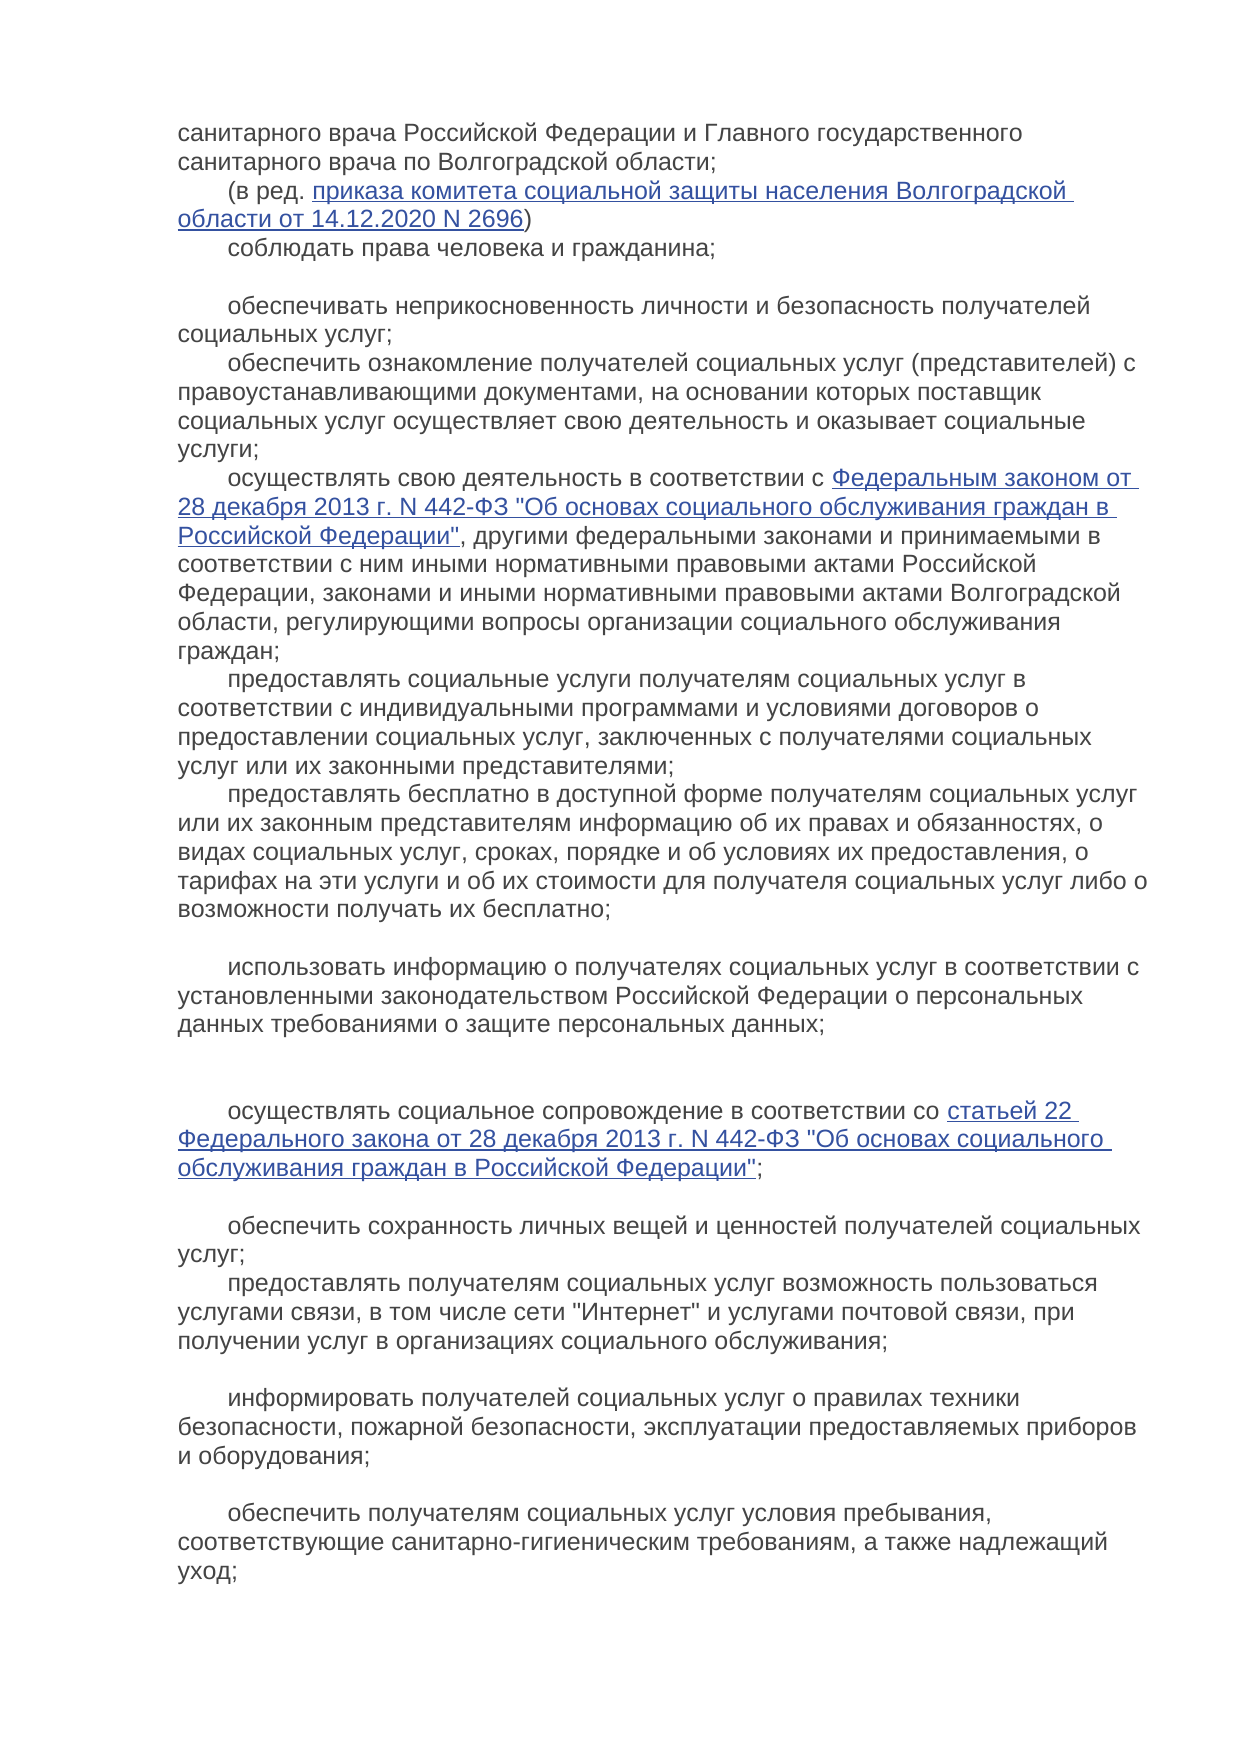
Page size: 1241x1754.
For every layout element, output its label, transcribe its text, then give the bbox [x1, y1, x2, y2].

text предоставлять получателям социальных услуг возможность пользоваться услугами связи, в том числе сети "Интернет" и услугами почтовой связи, при получении услуг в организациях социального обслуживания; [177, 1268, 1152, 1383]
text предоставлять социальные услуги получателям социальных услуг в соответствии с индивидуальными программами и условиями договоров о предоставлении социальных услуг, заключенных с получателями социальных услуг или их законными представителями; [177, 664, 1152, 779]
text обеспечивать неприкосновенность личности и безопасность получателей социальных услуг; [177, 291, 1152, 348]
text использовать информацию о получателях социальных услуг в соответствии с установленными законодательством Российской Федерации о персональных данных требованиями о защите персональных данных; [177, 952, 1152, 1067]
text обеспечить ознакомление получателей социальных услуг (представителей) с правоустанавливающими документами, на основании которых поставщик социальных услуг осуществляет свою деятельность и оказывает социальные услуги; [177, 348, 1152, 463]
text осуществлять свою деятельность в соответствии с Федеральным законом от 28 декабря 2013 г. N 442-ФЗ "Об основах социального обслуживания граждан в Российской Федерации", другими федеральными законами и принимаемыми в соответствии с ним иными нормативными правовыми актами Российской Федерации, законами и иными нормативными правовыми актами Волгоградской области, регулирующими вопросы организации социального обслуживания граждан; [177, 463, 1152, 664]
text соблюдать права человека и гражданина; [177, 233, 1152, 291]
text (в ред. приказа комитета социальной защиты населения Волгоградской области от 14.12.2020 N 2696) [177, 176, 1152, 233]
text осуществлять социальное сопровождение в соответствии со статьей 22 Федерального закона от 28 декабря 2013 г. N 442-ФЗ "Об основах социального обслуживания граждан в Российской Федерации"; [177, 1096, 1152, 1211]
text информировать получателей социальных услуг о правилах техники безопасности, пожарной безопасности, эксплуатации предоставляемых приборов и оборудования; [177, 1383, 1152, 1469]
text обеспечить сохранность личных вещей и ценностей получателей социальных услуг; [177, 1211, 1152, 1268]
text обеспечить получателям социальных услуг условия пребывания, соответствующие санитарно-гигиеническим требованиям, а также надлежащий уход; [177, 1498, 1152, 1584]
text предоставлять бесплатно в доступной форме получателям социальных услуг или их законным представителям информацию об их правах и обязанностях, о видах социальных услуг, сроках, порядке и об условиях их предоставления, о тарифах на эти услуги и об их стоимости для получателя социальных услуг либо о возможности получать их бесплатно; [177, 779, 1152, 952]
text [177, 118, 1152, 176]
